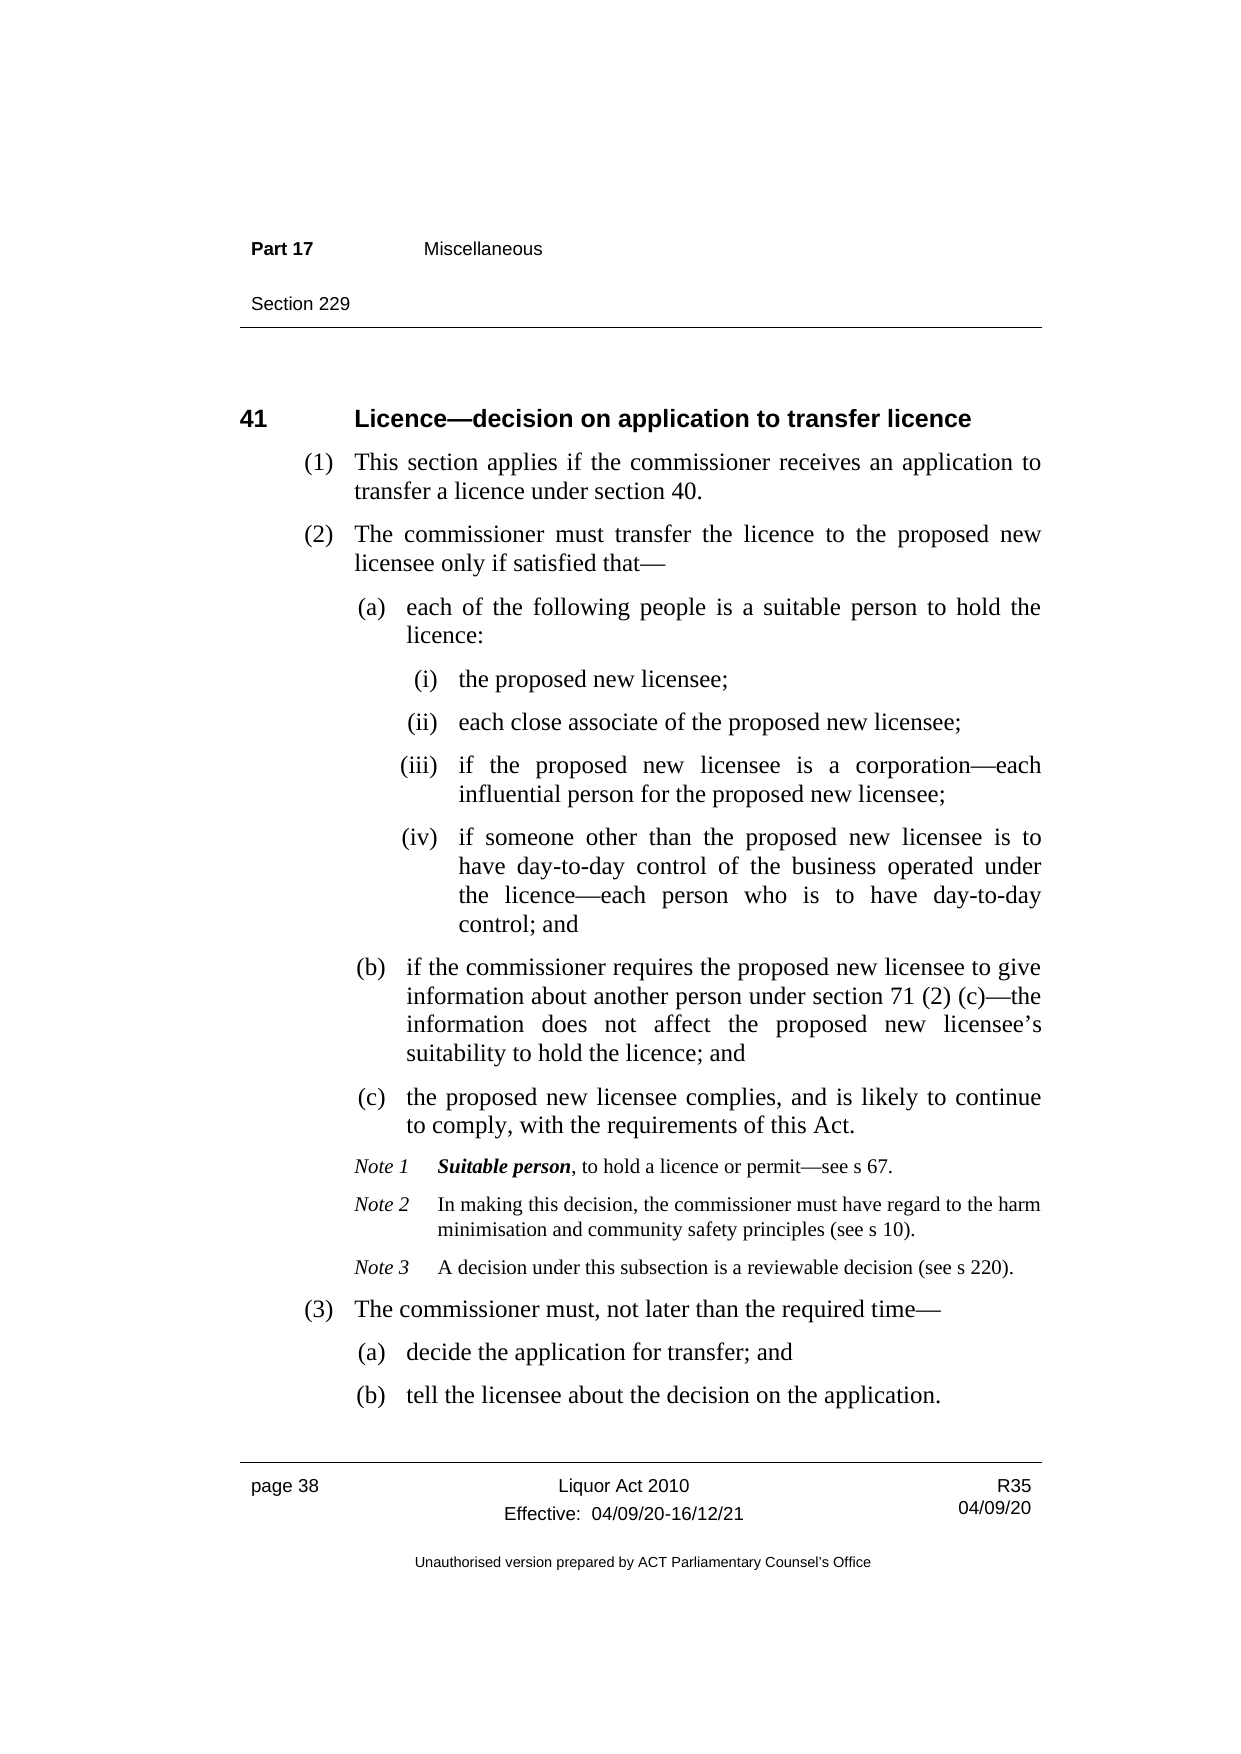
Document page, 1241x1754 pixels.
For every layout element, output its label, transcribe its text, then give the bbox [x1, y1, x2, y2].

text (a) each of the following people is a suitable person to hold the licence: [239, 592, 1042, 649]
text Note 1 Suitable person, to hold a licence or permit—see s 67. [354, 1154, 1042, 1178]
text 41 Licence—decision on application to transfer licence [239, 404, 1042, 433]
text (b) tell the licensee about the decision on the application. [239, 1380, 1042, 1409]
text (b) if the commissioner requires the proposed new licensee to give information about another person under section 71 (2) (c)—the information does not affect the proposed new licensee’s suitability to hold the licence; and [239, 952, 1042, 1067]
text (1) This section applies if the commissioner receives an application to transfer a licence under section 40. [239, 447, 1042, 505]
text (iii) if the proposed new licensee is a corporation—each influential person for the proposed new licensee; [239, 750, 1042, 808]
text (iv) if someone other than the proposed new licensee is to have day-to-day control of the business operated under the licence—each person who is to have day-to-day control; and [239, 822, 1042, 937]
text Note 3 A decision under this subsection is a reviewable decision (see s 220). [354, 1255, 1042, 1279]
text (c) the proposed new licensee complies, and is likely to continue to comply, with the requirements of this Act. [239, 1082, 1042, 1139]
text Note 2 In making this decision, the commissioner must have regard to the harm minimisation and community safety principles (see s 10). [354, 1192, 1042, 1241]
text (3) The commissioner must, not later than the required time— [239, 1294, 1042, 1322]
text (2) The commissioner must transfer the licence to the proposed new licensee only if satisfied that— [239, 519, 1042, 577]
text (i) the proposed new licensee; [239, 664, 1042, 692]
text (ii) each close associate of the proposed new licensee; [239, 707, 1042, 736]
text (a) decide the application for transfer; and [239, 1337, 1042, 1366]
